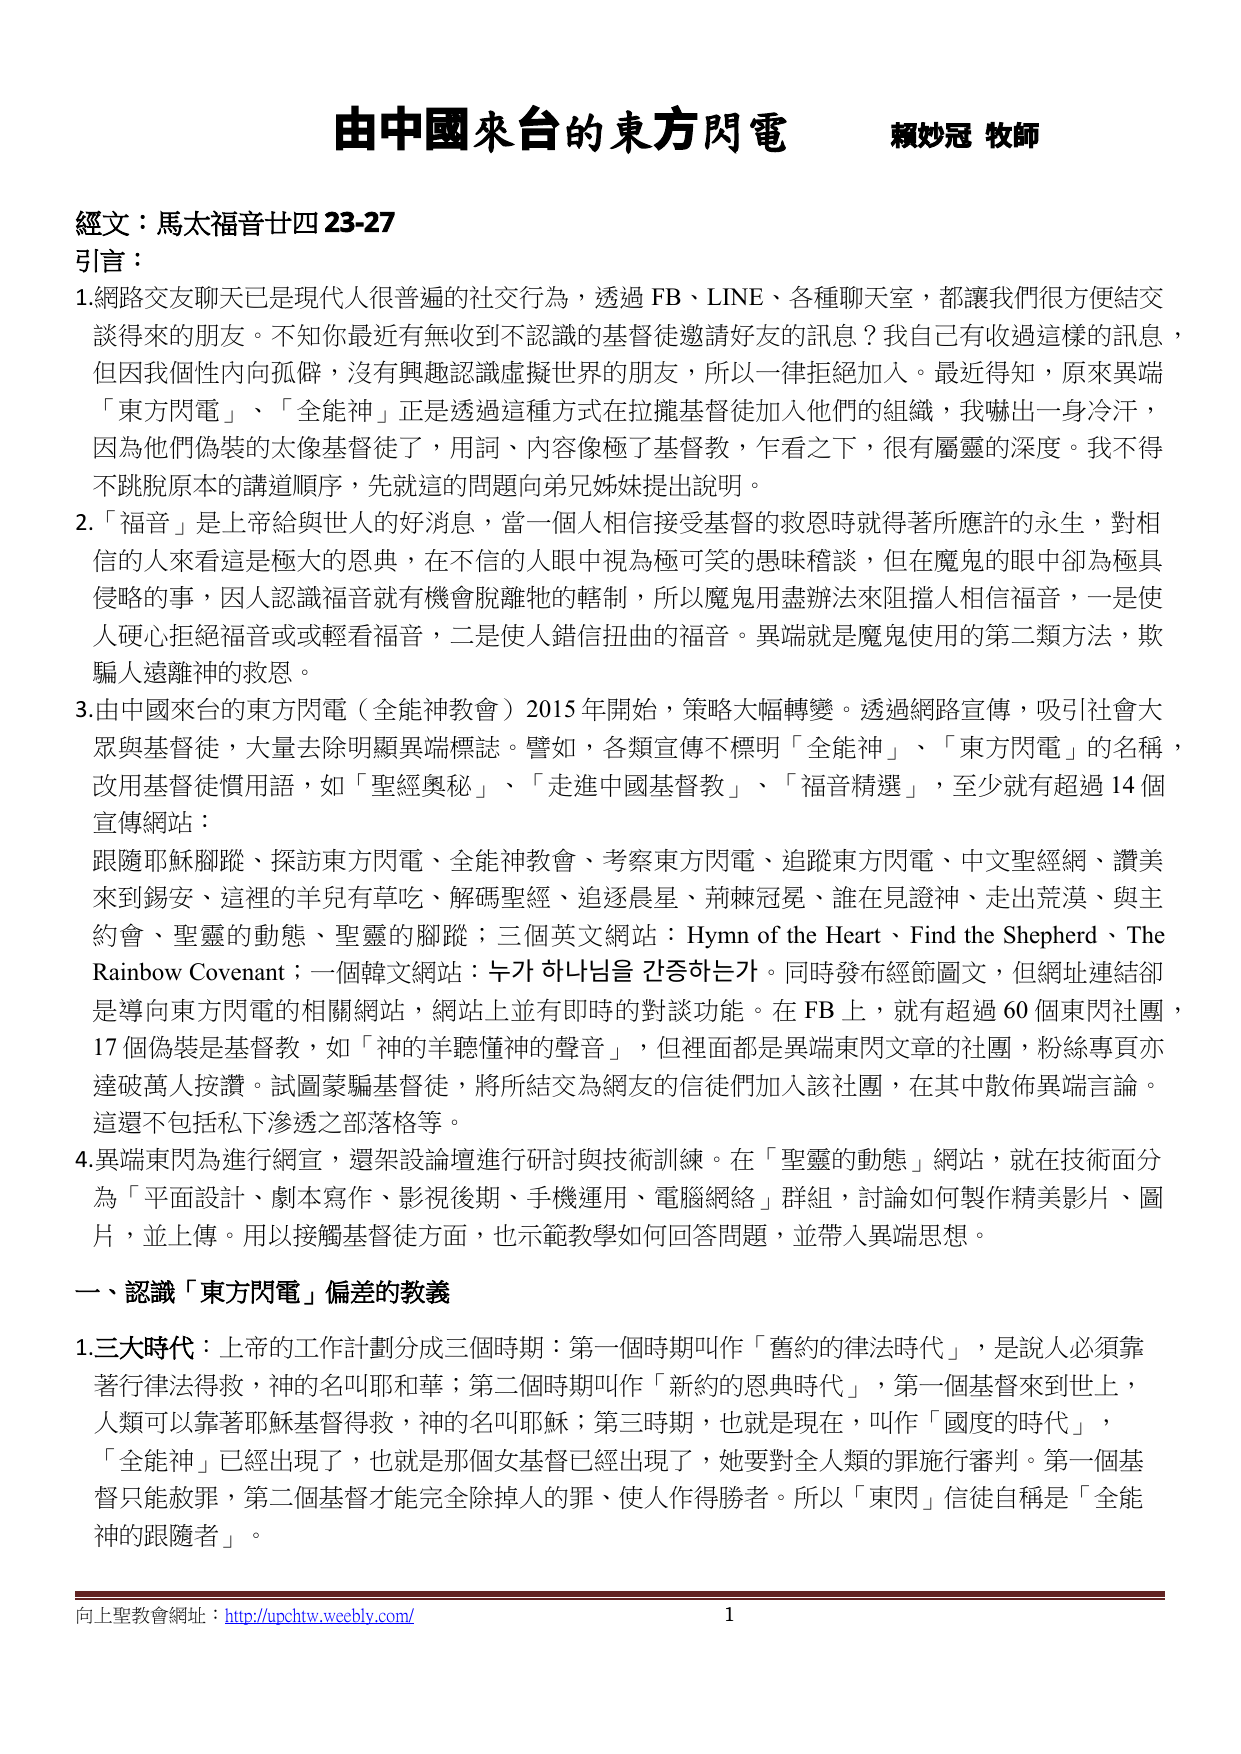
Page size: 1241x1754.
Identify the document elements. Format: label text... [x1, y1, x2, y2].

text 3.由中國來台的東方閃電（全能神教會）2015年開始，策略大幅轉變。透過網路宣傳，吸引社會大眾與基督徒，大量去除明顯異端標誌。譬如，各類宣傳不標明「全能神」、「東方閃電」的名稱，改用基督徒慣用語，如「聖經奧秘」、「走進中國基督教」、「福音精選」，至少就有超過14個宣傳網站： [75, 689, 1165, 839]
text 4.異端東閃為進行網宣，還架設論壇進行研討與技術訓練。在「聖靈的動態」網站，就在技術面分為「平面設計、劇本寫作、影視後期、手機運用、電腦網絡」群組，討論如何製作精美影片、圖片，並上傳。用以接觸基督徒方面，也示範教學如何回答問題，並帶入異端思想。 [75, 1139, 1165, 1252]
text 由中國來台的東方閃電 賴妙冠 牧師 [75, 89, 1165, 164]
text 一、認識「東方閃電」偏差的教義 [75, 1271, 1165, 1308]
text 1.網路交友聊天已是現代人很普遍的社交行為，透過FB、LINE、各種聊天室，都讓我們很方便結交談得來的朋友。不知你最近有無收到不認識的基督徒邀請好友的訊息？我自己有收過這樣的訊息，但因我個性內向孤僻，沒有興趣認識虛擬世界的朋友，所以一律拒絕加入。最近得知，原來異端「東方閃電」、「全能神」正是透過這種方式在拉攏基督徒加入他們的組織，我嚇出一身冷汗，因為他們偽裝的太像基督徒了，用詞、內容像極了基督教，乍看之下，很有屬靈的深度。我不得不跳脫原本的講道順序，先就這的問題向弟兄姊妹提出說明。 [75, 277, 1165, 502]
text 經文：馬太福音廿四23-27 [75, 202, 1165, 239]
text 跟隨耶穌腳蹤、探訪東方閃電、全能神教會、考察東方閃電、追蹤東方閃電、中文聖經網、讚美來到錫安、這裡的羊兒有草吃、解碼聖經、追逐晨星、荊棘冠冕、誰在見證神、走出荒漠、與主約會、聖靈的動態、聖靈的腳蹤；三個英文網站：Hymn of the Heart、Find the Shepherd、The Rainbow Covenant；一個韓文網站：누가 하나님을 간증하는가。同時發布經節圖文，但網址連結卻是導向東方閃電的相關網站，網站上並有即時的對談功能。在FB上，就有超過60個東閃社團，17個偽裝是基督教，如「神的羊聽懂神的聲音」，但裡面都是異端東閃文章的社團，粉絲專頁亦達破萬人按讚。試圖蒙騙基督徒，將所結交為網友的信徒們加入該社團，在其中散佈異端言論。這還不包括私下滲透之部落格等。 [92, 839, 1165, 1139]
text 1.三大時代：上帝的工作計劃分成三個時期：第一個時期叫作「舊約的律法時代」，是說人必須靠著行律法得救，神的名叫耶和華；第二個時期叫作「新約的恩典時代」，第一個基督來到世上，人類可以靠著耶穌基督得救，神的名叫耶穌；第三時期，也就是現在，叫作「國度的時代」，「全能神」已經出現了，也就是那個女基督已經出現了，她要對全人類的罪施行審判。第一個基督只能赦罪，第二個基督才能完全除掉人的罪、使人作得勝者。所以「東閃」信徒自稱是「全能神的跟隨者」。 [75, 1327, 1165, 1552]
text 引言： [75, 239, 1165, 277]
text 2.「福音」是上帝給與世人的好消息，當一個人相信接受基督的救恩時就得著所應許的永生，對相信的人來看這是極大的恩典，在不信的人眼中視為極可笑的愚昧稽談，但在魔鬼的眼中卻為極具侵略的事，因人認識福音就有機會脫離牠的轄制，所以魔鬼用盡辦法來阻擋人相信福音，一是使人硬心拒絕福音或或輕看福音，二是使人錯信扭曲的福音。異端就是魔鬼使用的第二類方法，欺騙人遠離神的救恩。 [75, 502, 1165, 689]
